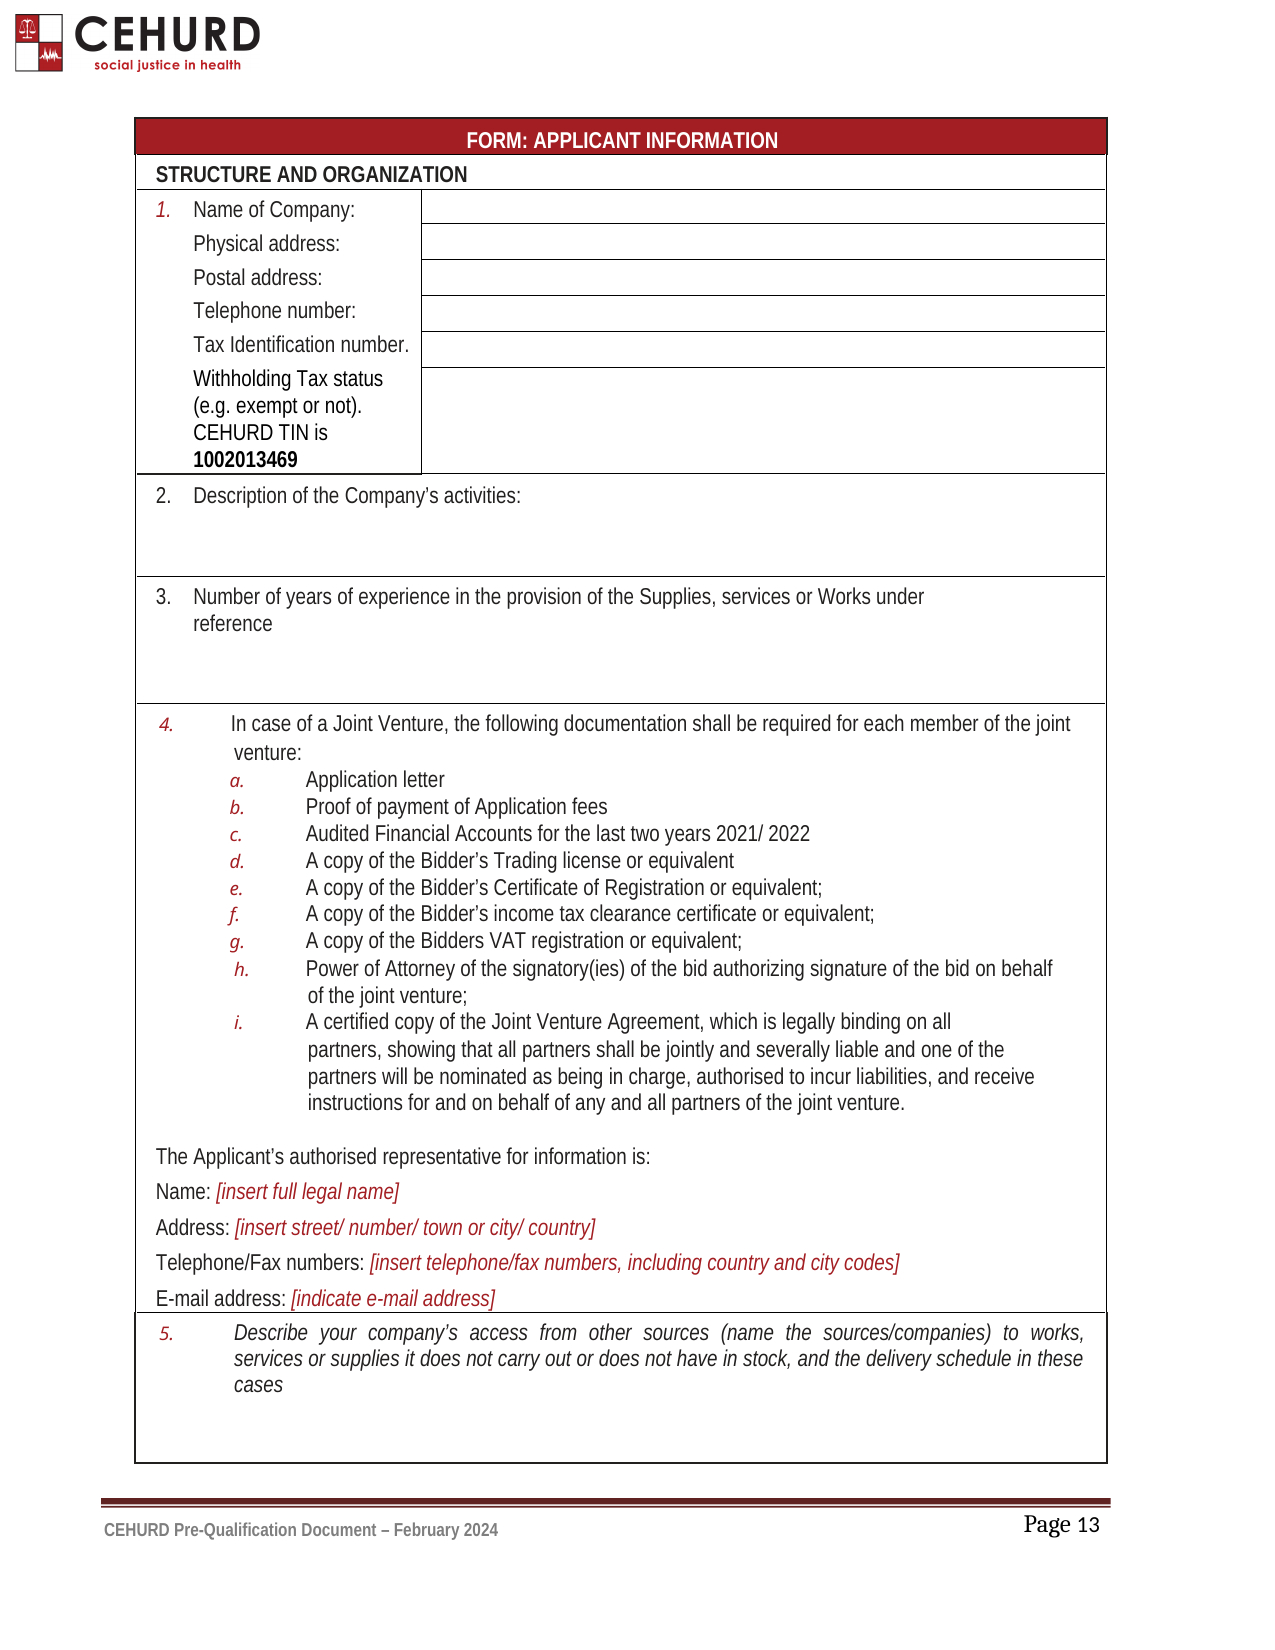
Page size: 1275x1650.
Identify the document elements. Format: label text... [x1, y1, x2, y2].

table_cell [422, 223, 1106, 259]
table_cell [422, 259, 1106, 295]
table_cell [422, 367, 1106, 473]
table_cell Name of Company: Physical address: Postal address: Telephone number: Tax Identification number. Withholding Tax status (e.g. exempt or not). CEHURD TIN is 1002013469 [136, 190, 421, 473]
table_cell Description of the Company’s activities: [136, 473, 1106, 576]
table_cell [136, 1312, 1106, 1462]
table_cell Number of years of experience in the provision of the Supplies, services or Works under reference [136, 576, 1106, 703]
picture [15, 14, 260, 72]
table_cell [422, 295, 1106, 331]
table_cell [422, 189, 1106, 223]
table_cell In case of a Joint Venture, the following documentation shall be required for each member of the joint venture: Application letter Proof of payment of Application fees Audited Financial Accounts for the last two years 2021/ 2022 A copy of the Bidder’s Trading license or equivalent A copy of the Bidder’s Certificate of Registration or equivalent; A copy of the Bidder’s income tax clearance certificate or equivalent; A copy of the Bidders VAT registration or equivalent; Power of Attorney of the signatory(ies) of the bid authorizing signature of the bid on behalf of the joint venture; A certified copy of the Joint Venture Agreement, which is legally binding on all partners, showing that all partners shall be jointly and severally liable and one of the partners will be nominated as being in charge, authorised to incur liabilities, and receive instructions for and on behalf of any and all partners of the joint venture. The Applicant’s authorised representative for information is: Name: [insert full legal name] Address: [insert street/ number/ town or city/ country] Telephone/Fax numbers: [insert telephone/fax numbers, including country and city codes] E-mail address: [indicate e-mail address] [136, 703, 1106, 1312]
table_header FORM: APPLICANT INFORMATION [136, 119, 1106, 154]
table_cell STRUCTURE AND ORGANIZATION [136, 154, 1106, 188]
table_cell [422, 331, 1106, 367]
